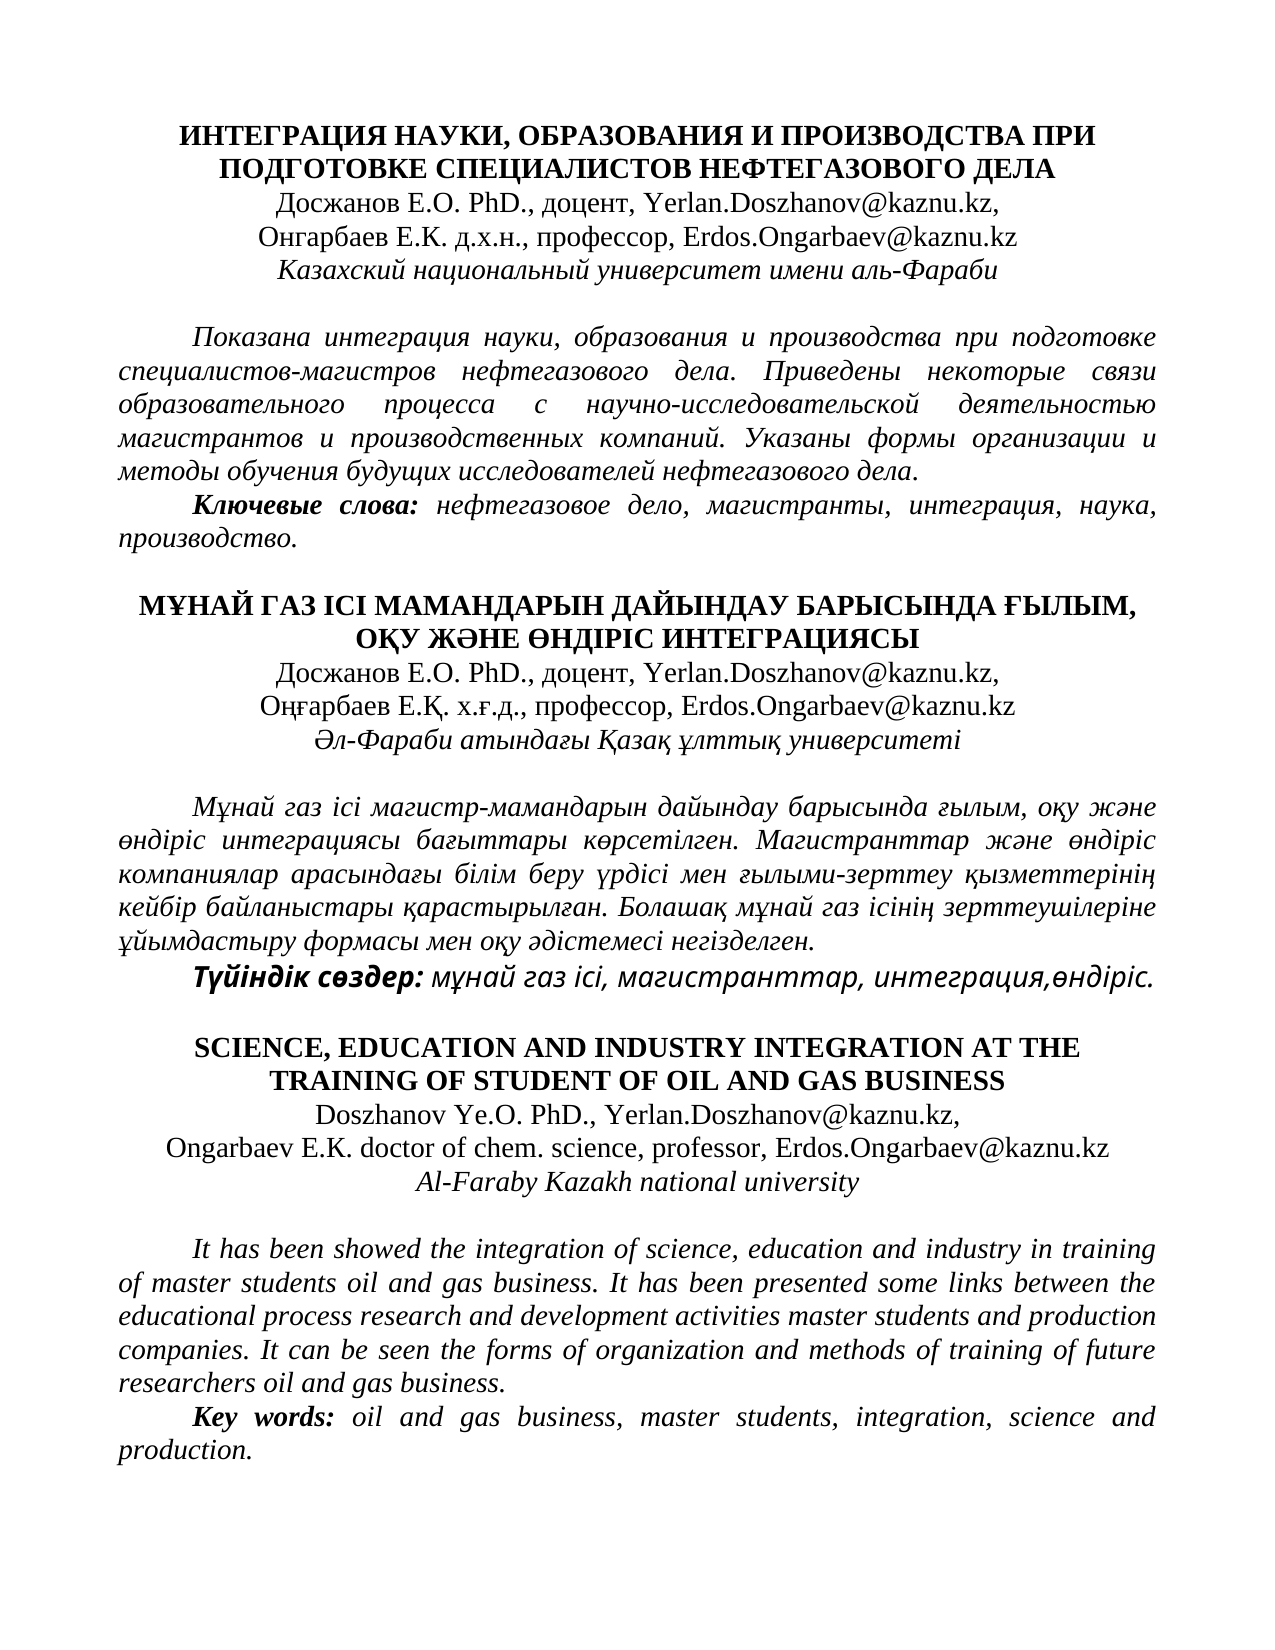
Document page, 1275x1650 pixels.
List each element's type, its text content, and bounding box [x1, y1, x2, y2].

text Оңғарбаев Е.Қ. х.ғ.д., профессор, Erdos.Ongarbaev@kaznu.kz [118, 688, 1157, 722]
text ИНТЕГРАЦИЯ НАУКИ, ОБРАЗОВАНИЯ И ПРОИЗВОДСТВА ПРИ ПОДГОТОВКЕ СПЕЦИАЛИСТОВ НЕФТЕГАЗОВОГО ДЕЛА [118, 118, 1157, 185]
text Онгарбаев Е.К. д.х.н., профессор, Erdos.Ongarbaev@kaznu.kz [118, 219, 1157, 252]
text Мұнай газ ісі магистр-мамандарын дайындау барысында ғылым, оқу және өндіріс интеграциясы бағыттары көрсетілген. Магистранттар және өндіріс компаниялар арасындағы білім беру үрдісі мен ғылыми-зерттеу қызметтерінің кейбір байланыстары қарастырылған. Болашақ мұнай газ ісінің зерттеушілеріне ұйымдастыру формасы мен оқу әдістемесі негізделген. [118, 789, 1157, 957]
text Ключевые слова: нефтегазовое дело, магистранты, интеграция, наука, производство. [118, 487, 1157, 554]
text Түйіндік сөздер: мұнай газ ісі, магистранттар, интеграция,өндіріс. [118, 957, 1157, 996]
text Key words: oil and gas business, master students, integration, science and production. [118, 1399, 1157, 1466]
text Досжанов Е.О. PhD., доцент, Yerlan.Doszhanov@kaznu.kz, [118, 185, 1157, 219]
text МҰНАЙ ГАЗ ІСІ МАМАНДАРЫН ДАЙЫНДАУ БАРЫСЫНДА ҒЫЛЫМ, ОҚУ ЖӘНЕ ӨНДІРІС ИНТЕГРАЦИЯСЫ [118, 588, 1157, 655]
text It has been showed the integration of science, education and industry in training of master students oil and gas business. It has been presented some links between the educational process research and development activities master students and production companies. It can be seen the forms of organization and methods of training of future researchers oil and gas business. [118, 1231, 1157, 1399]
text Досжанов Е.О. PhD., доцент, Yerlan.Doszhanov@kaznu.kz, [118, 655, 1157, 688]
text SCIENCE, EDUCATION AND INDUSTRY INTEGRATION AT THE TRAINING OF STUDENT OF OIL AND GAS BUSINESS [118, 1030, 1157, 1097]
text Показана интеграция науки, образования и производства при подготовке специалистов-магистров нефтегазового дела. Приведены некоторые связи образовательного процесса с научно-исследовательской деятельностью магистрантов и производственных компаний. Указаны формы организации и методы обучения будущих исследователей нефтегазового дела. [118, 319, 1157, 487]
text Al-Faraby Kazakh national university [118, 1164, 1157, 1198]
text Doszhanov Ye.О. PhD., Yerlan.Doszhanov@kaznu.kz, [118, 1097, 1157, 1131]
text Әл-Фараби атындағы Қазақ ұлттық университеті [118, 722, 1157, 755]
text Казахский национальный университет имени аль-Фараби [118, 252, 1157, 286]
text Ongarbaev Е.К. doctor of chem. science, professor, Erdos.Ongarbaev@kaznu.kz [118, 1131, 1157, 1164]
